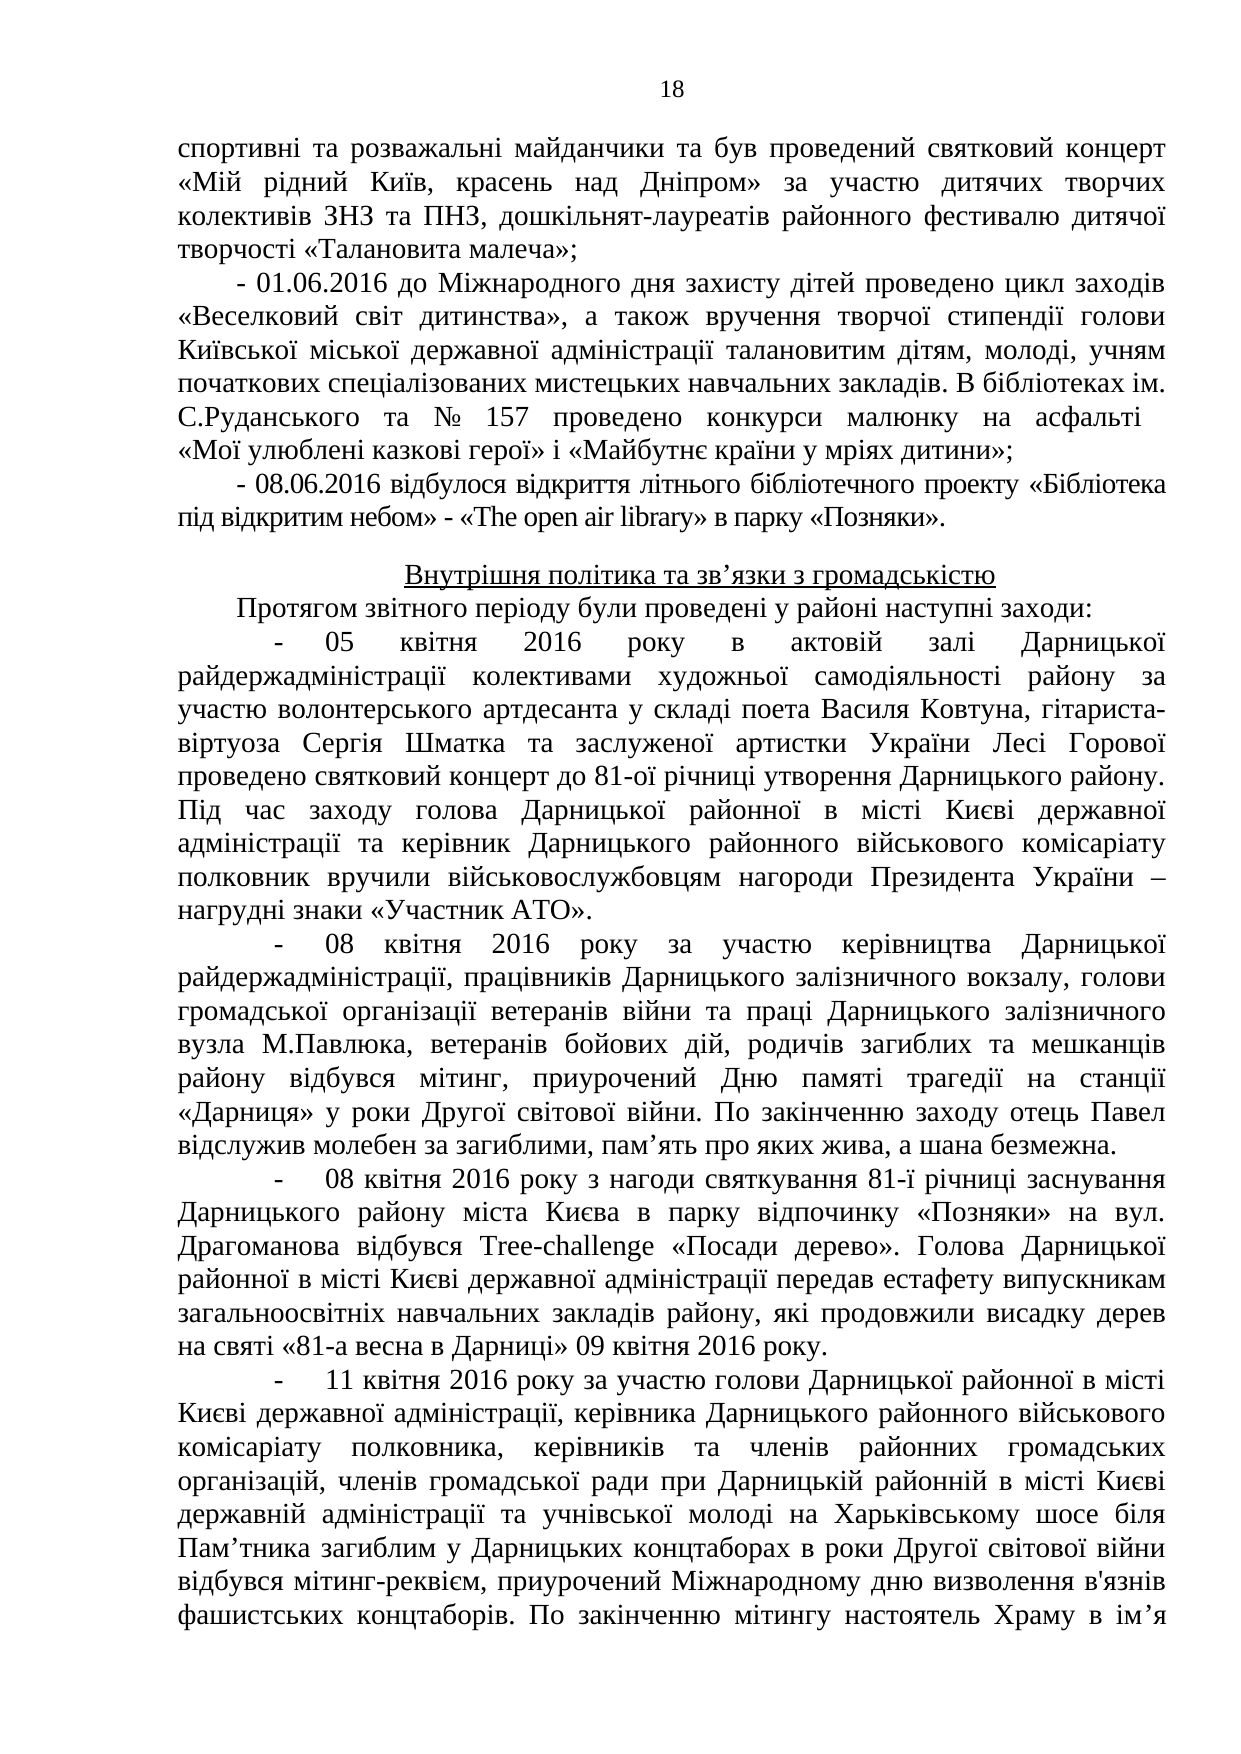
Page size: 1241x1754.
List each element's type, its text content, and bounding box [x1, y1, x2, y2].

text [177, 131, 1167, 265]
text Протягом звітного періоду були проведені у районі наступні заходи: [177, 591, 1167, 624]
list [177, 1362, 1167, 1630]
text - 08.06.2016 відбулося відкриття літнього бібліотечного проекту «Бібліотека під відкритим небом» - «The open air library» в парку «Позняки». [177, 466, 1167, 533]
text Внутрішня політика та зв’язки з громадськістю [177, 557, 1167, 591]
list 05 квітня 2016 року в актовій залі Дарницької райдержадміністрації колективами художньої самодіяльності району за участю волонтерського артдесанта у складі поета Василя Ковтуна, гітариста-віртуоза Сергія Шматка та заслуженої артистки України Лесі Горової проведено святковий концерт до 81-ої річниці утворення Дарницького району. Під час заходу голова Дарницької районної в місті Києві державної адміністрації та керівник Дарницького районного військового комісаріату полковник вручили військовослужбовцям нагороди Президента України – нагрудні знаки «Участник АТО». [177, 624, 1167, 926]
text - 01.06.2016 до Міжнародного дня захисту дітей проведено цикл заходів «Веселковий світ дитинства», а також вручення творчої стипендії голови Київської міської державної адміністрації талановитим дітям, молоді, учням початкових спеціалізованих мистецьких навчальних закладів. В бібліотеках ім. С.Руданського та № 157 проведено конкурси малюнку на асфальті «Мої улюблені казкові герої» і «Майбутнє країни у мріях дитини»; [177, 265, 1167, 466]
list 08 квітня 2016 року з нагоди святкування 81-ї річниці заснування Дарницького району міста Києва в парку відпочинку «Позняки» на вул. Драгоманова відбувся Tree-challenge «Посади дерево». Голова Дарницької районної в місті Києві державної адміністрації передав естафету випускникам загальноосвітніх навчальних закладів району, які продовжили висадку дерев на святі «81-а весна в Дарниці» 09 квітня 2016 року. [177, 1161, 1167, 1362]
list 08 квітня 2016 року за участю керівництва Дарницької райдержадміністрації, працівників Дарницького залізничного вокзалу, голови громадської організації ветеранів війни та праці Дарницького залізничного вузла М.Павлюка, ветеранів бойових дій, родичів загиблих та мешканців району відбувся мітинг, приурочений Дню памяті трагедії на станції «Дарниця» у роки Другої світової війни. По закінченню заходу отець Павел відслужив молебен за загиблими, пам’ять про яких жива, а шана безмежна. [177, 926, 1167, 1161]
